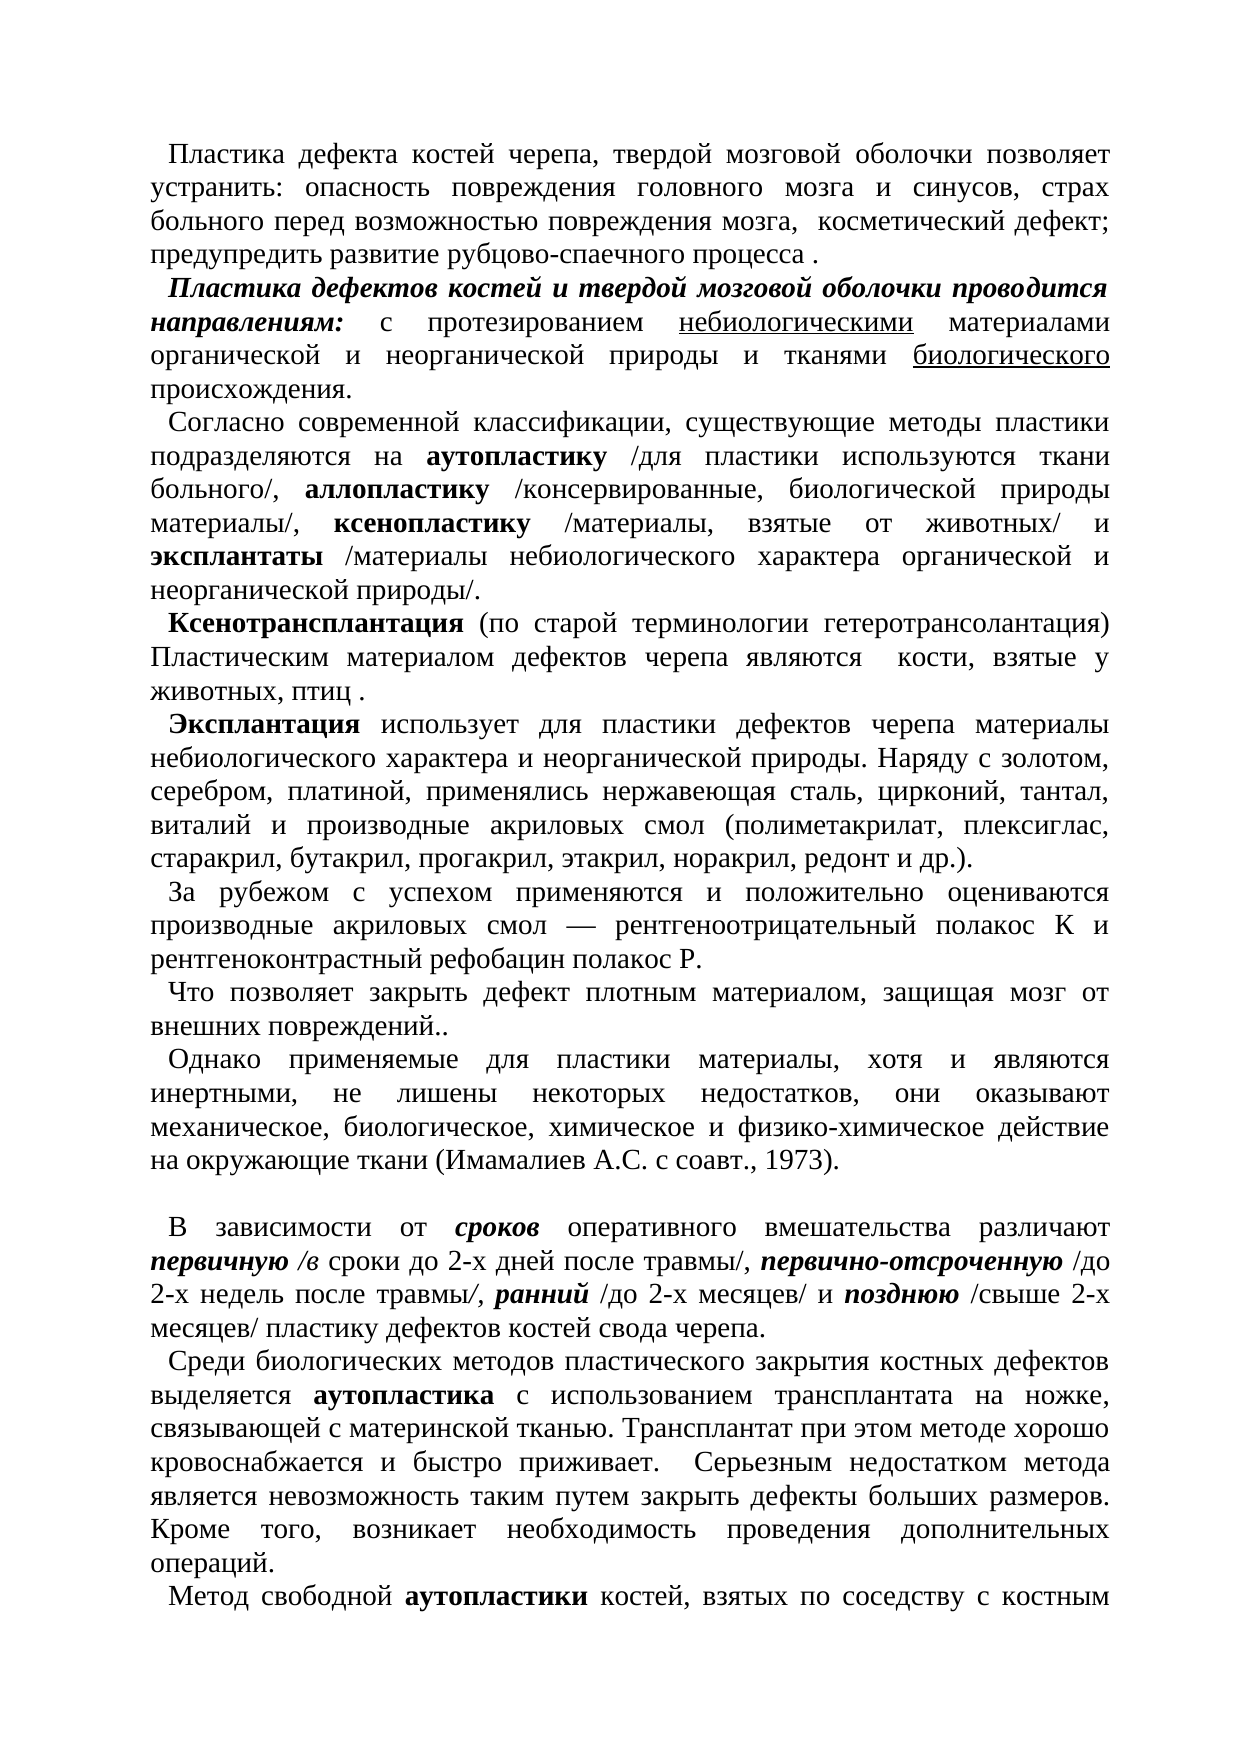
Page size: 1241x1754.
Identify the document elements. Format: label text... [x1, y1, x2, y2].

text Согласно современной классификации, существующие методы пластики подразделяются на аутопластику /для пластики используются ткани больного/, аллопластику /консервированные, биологической природы материалы/, ксенопластику /материалы, взятые от животных/ и эксплантаты /материалы небиологического характера органической и неорганической природы/. [150, 404, 1110, 606]
text Что позволяет закрыть дефект плотным материалом, защищая мозг от внешних повреждений.. [150, 974, 1110, 1042]
text В зависимости от сроков оперативного вмешательства различают первичную /в сроки до 2-х дней после травмы/, первично-отсроченную /до 2-х недель после травмы/, ранний /до 2-х месяцев/ и позднюю /свыше 2-х месяцев/ пластику дефектов костей свода черепа. [150, 1209, 1110, 1343]
text За рубежом с успехом применяются и положительно оцениваются производные акриловых смол — рентгеноотрицательный полакос К и рентгеноконтрастный рефобацин полакос Р. [150, 874, 1110, 974]
text Пластика дефекта костей черепа, твердой мозговой оболочки позволяет устранить: опасность повреждения головного мозга и синусов, страх больного перед возможностью повреждения мозга, косметический дефект; предупредить развитие рубцово-спаечного процесса . [150, 136, 1110, 270]
text Пластика дефектов костей и твердой мозговой оболочки проводится направлениям: с протезированием небиологическими материалами органической и неорганической природы и тканями биологического происхождения. [150, 270, 1110, 404]
text Среди биологических методов пластического закрытия костных дефектов выделяется аутопластика с использованием трансплантата на ножке, связывающей с материнской тканью. Трансплантат при этом методе хорошо кровоснабжается и быстро приживает. Серьезным недостатком метода является невозможность таким путем закрыть дефекты больших размеров. Кроме того, возникает необходимость проведения дополнительных операций. [150, 1343, 1110, 1578]
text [150, 1578, 1110, 1612]
text Ксенотрансплантация (по старой терминологии гетеротрансолантация) Пластическим материалом дефектов черепа являются кости, взятые у животных, птиц . [150, 606, 1110, 706]
text Однако применяемые для пластики материалы, хотя и являются инертными, не лишены некоторых недостатков, они оказывают механическое, биологическое, химическое и физико-химическое действие на окружающие ткани (Имамалиев А.С. с соавт., 1973). [150, 1042, 1110, 1176]
text Эксплантация использует для пластики дефектов черепа материалы небиологического характера и неорганической природы. Наряду с золотом, серебром, платиной, применялись нержавеющая сталь, цирконий, тантал, виталий и производные акриловых смол (полиметакрилат, плексиглас, старакрил, бутакрил, прогакрил, этакрил, норакрил, редонт и др.). [150, 706, 1110, 874]
